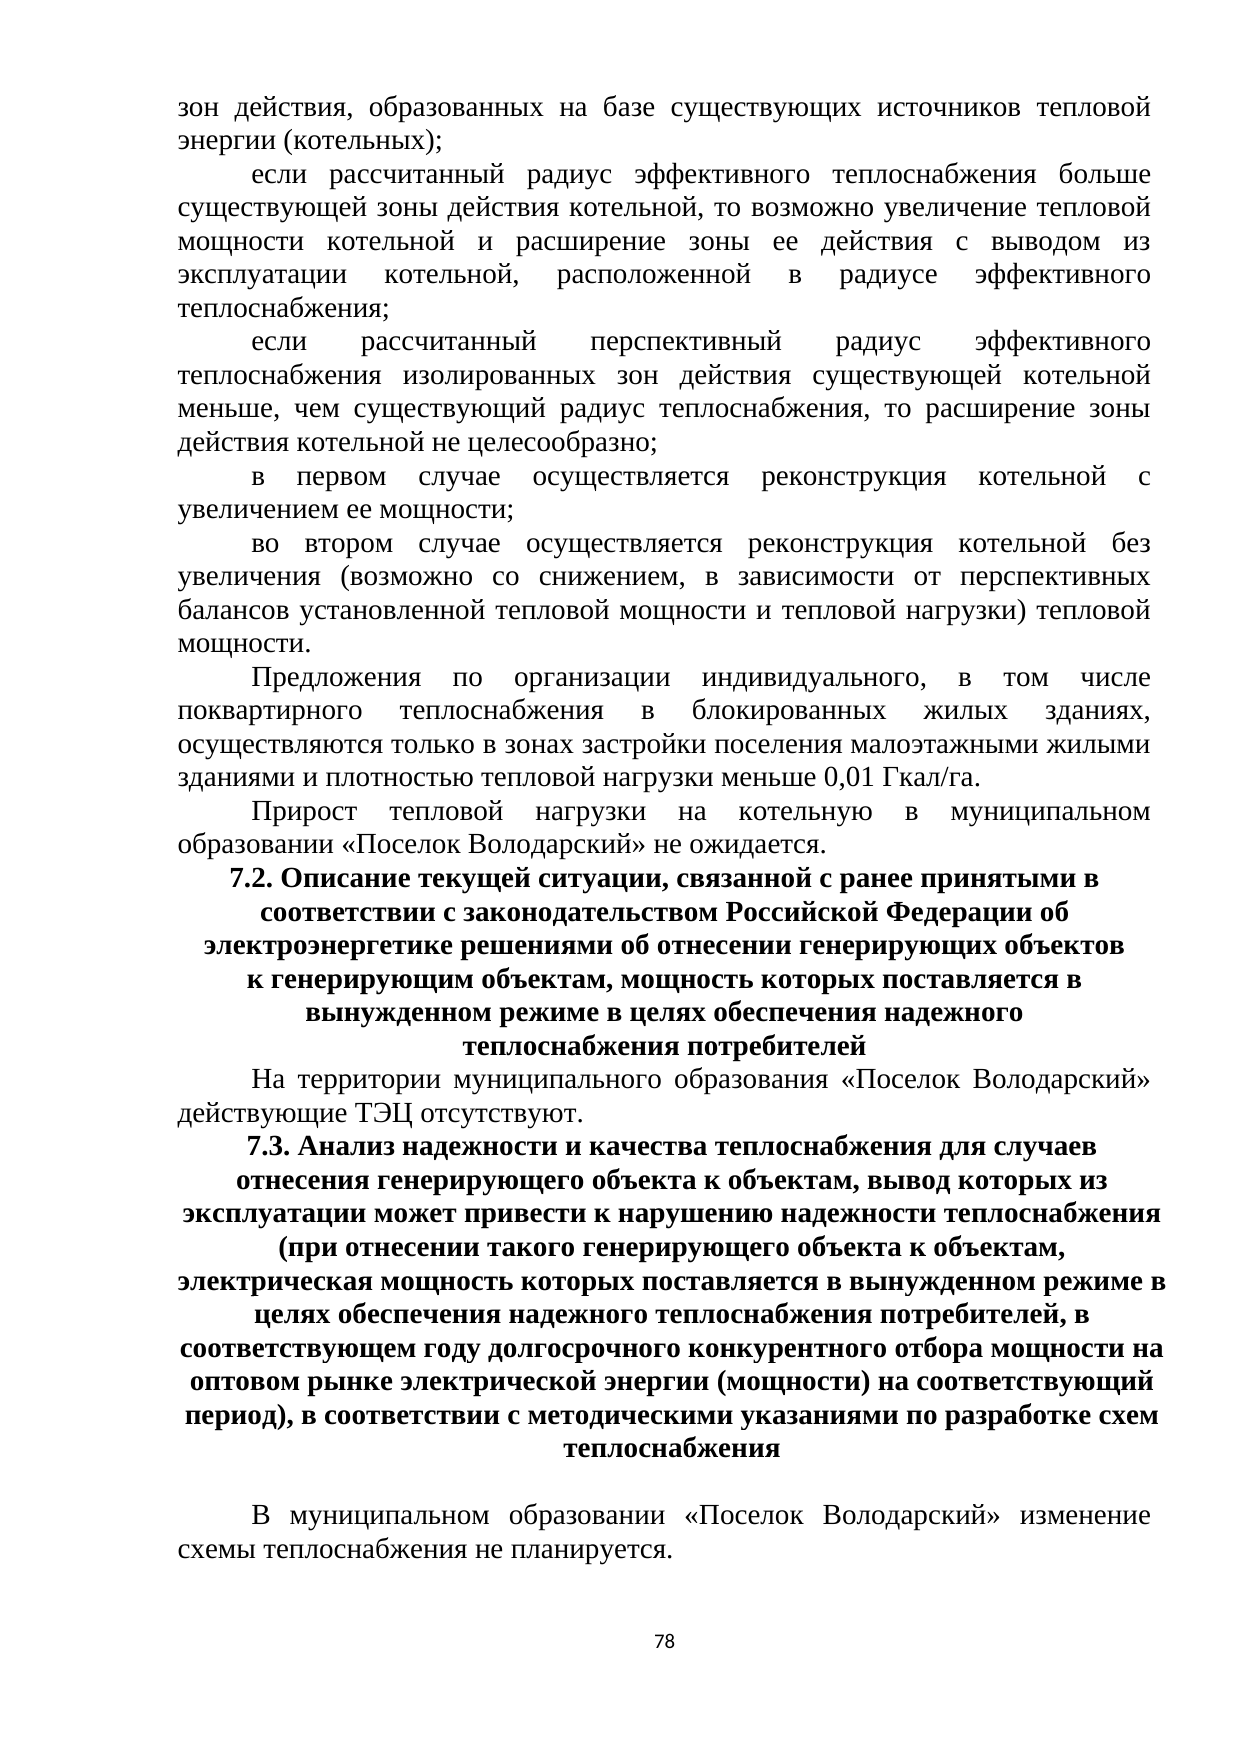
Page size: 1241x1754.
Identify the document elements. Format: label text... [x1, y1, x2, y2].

text 7.2. Описание текущей ситуации, связанной с ранее принятыми в соответствии с законодательством Российской Федерации об электроэнергетике решениями об отнесении генерирующих объектов [177, 860, 1152, 961]
text если рассчитанный перспективный радиус эффективного теплоснабжения изолированных зон действия существующей котельной меньше, чем существующий радиус теплоснабжения, то расширение зоны действия котельной не целесообразно; [177, 323, 1152, 458]
text во втором случае осуществляется реконструкция котельной без увеличения (возможно со снижением, в зависимости от перспективных балансов установленной тепловой мощности и тепловой нагрузки) тепловой мощности. [177, 525, 1152, 659]
text теплоснабжения потребителей [177, 1028, 1152, 1061]
text если рассчитанный радиус эффективного теплоснабжения больше существующей зоны действия котельной, то возможно увеличение тепловой мощности котельной и расширение зоны ее действия с выводом из эксплуатации котельной, расположенной в радиусе эффективного теплоснабжения; [177, 156, 1152, 323]
text Прирост тепловой нагрузки на котельную в муниципальном образовании «Поселок Володарский» не ожидается. [177, 793, 1152, 860]
text 7.3. Анализ надежности и качества теплоснабжения для случаев отнесения генерирующего объекта к объектам, вывод которых из эксплуатации может привести к нарушению надежности теплоснабжения (при отнесении такого генерирующего объекта к объектам, электрическая мощность которых поставляется в вынужденном режиме в целях обеспечения надежного теплоснабжения потребителей, в соответствующем году долгосрочного конкурентного отбора мощности на оптовом рынке электрической энергии (мощности) на соответствующий период), в соответствии с методическими указаниями по разработке схем теплоснабжения [177, 1128, 1167, 1464]
text На территории муниципального образования «Поселок Володарский» действующие ТЭЦ отсутствуют. [177, 1061, 1152, 1128]
text Предложения по организации индивидуального, в том числе поквартирного теплоснабжения в блокированных жилых зданиях, осуществляются только в зонах застройки поселения малоэтажными жилыми зданиями и плотностью тепловой нагрузки меньше 0,01 Гкал/га. [177, 659, 1152, 793]
text В муниципальном образовании «Поселок Володарский» изменение схемы теплоснабжения не планируется. [177, 1497, 1152, 1564]
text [177, 89, 1152, 156]
text в первом случае осуществляется реконструкция котельной с увеличением ее мощности; [177, 458, 1152, 525]
text к генерирующим объектам, мощность которых поставляется в вынужденном режиме в целях обеспечения надежного [177, 961, 1152, 1028]
